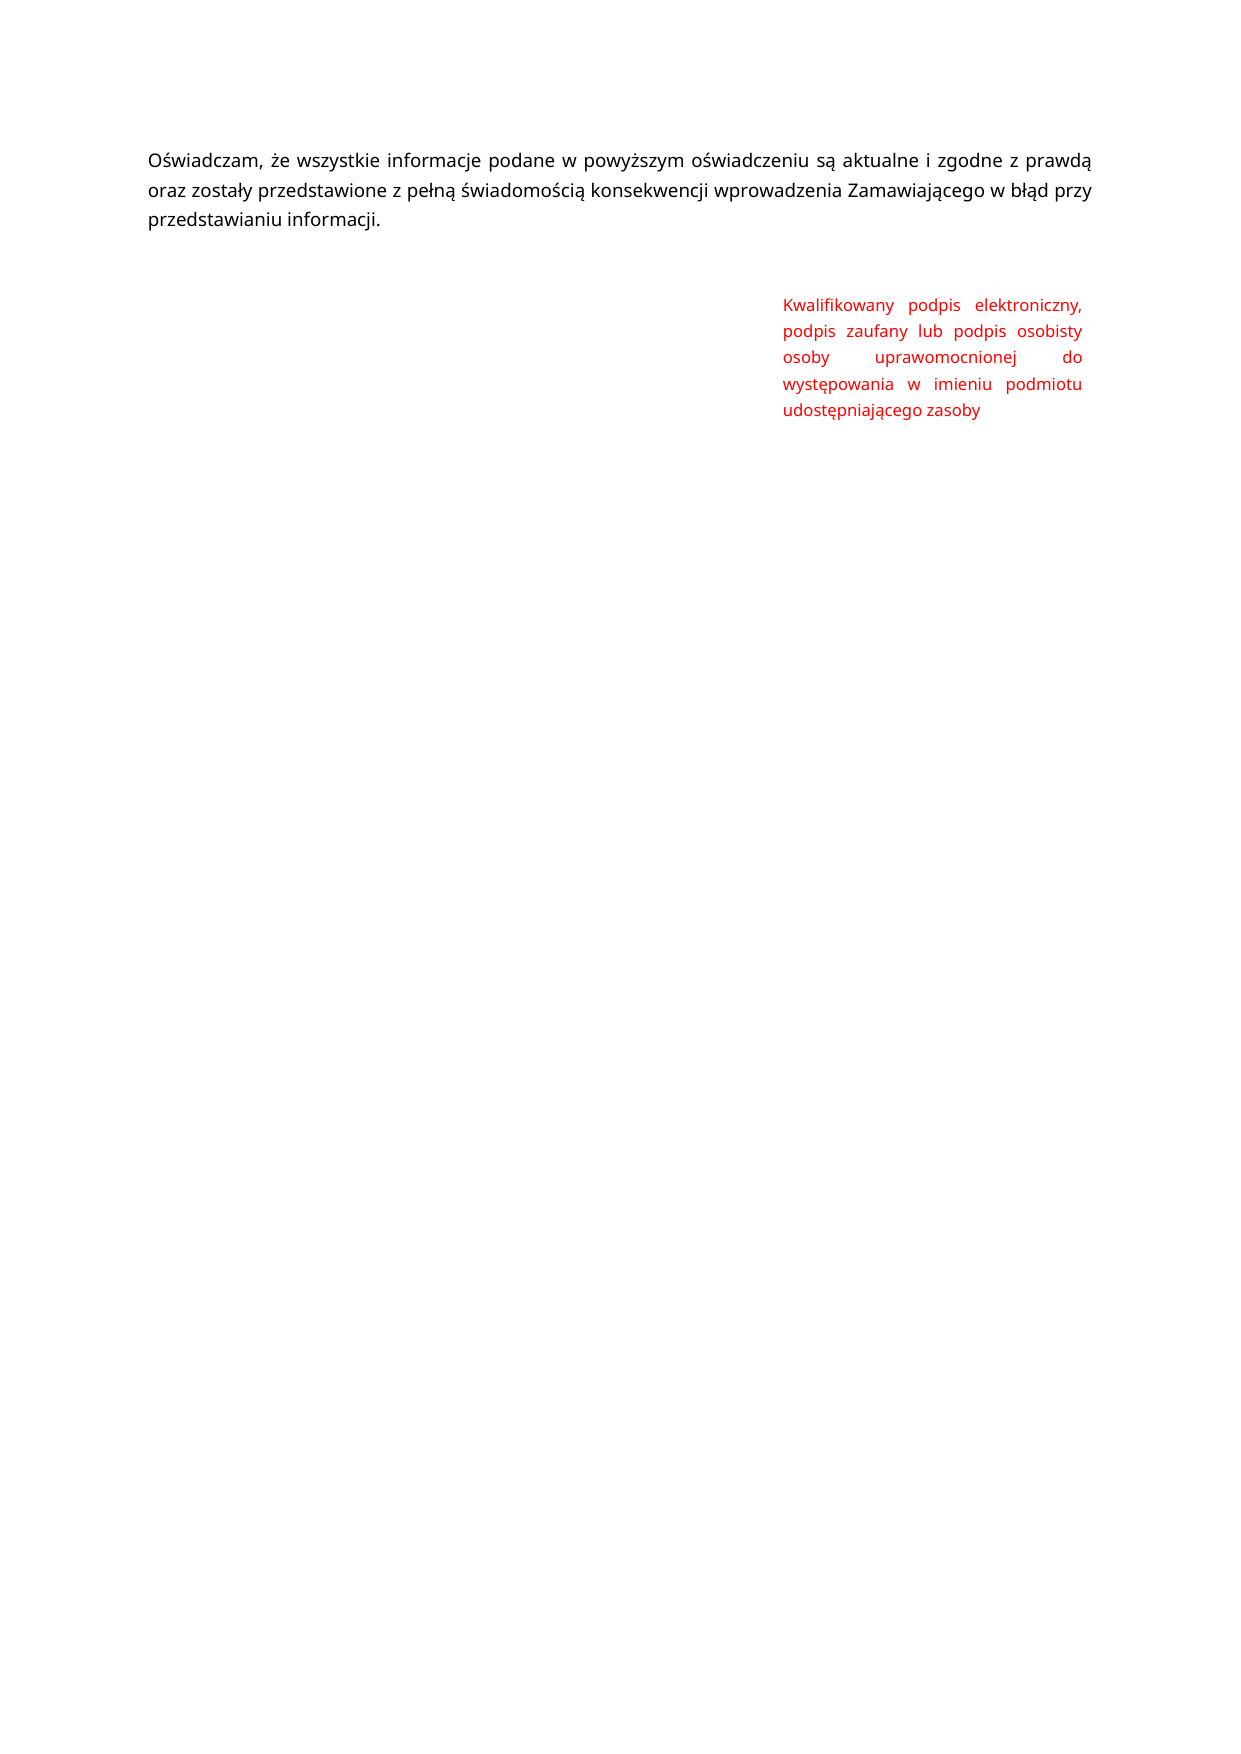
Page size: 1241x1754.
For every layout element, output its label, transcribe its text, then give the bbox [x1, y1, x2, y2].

text Kwalifikowany podpis elektroniczny, podpis zaufany lub podpis osobisty osoby uprawomocnionej do występowania w imieniu podmiotu udostępniającego zasoby [783, 294, 1082, 421]
text Oświadczam, że wszystkie informacje podane w powyższym oświadczeniu są aktualne i zgodne z prawdą oraz zostały przedstawione z pełną świadomością konsekwencji wprowadzenia Zamawiającego w błąd przy przedstawianiu informacji. [148, 148, 1093, 232]
